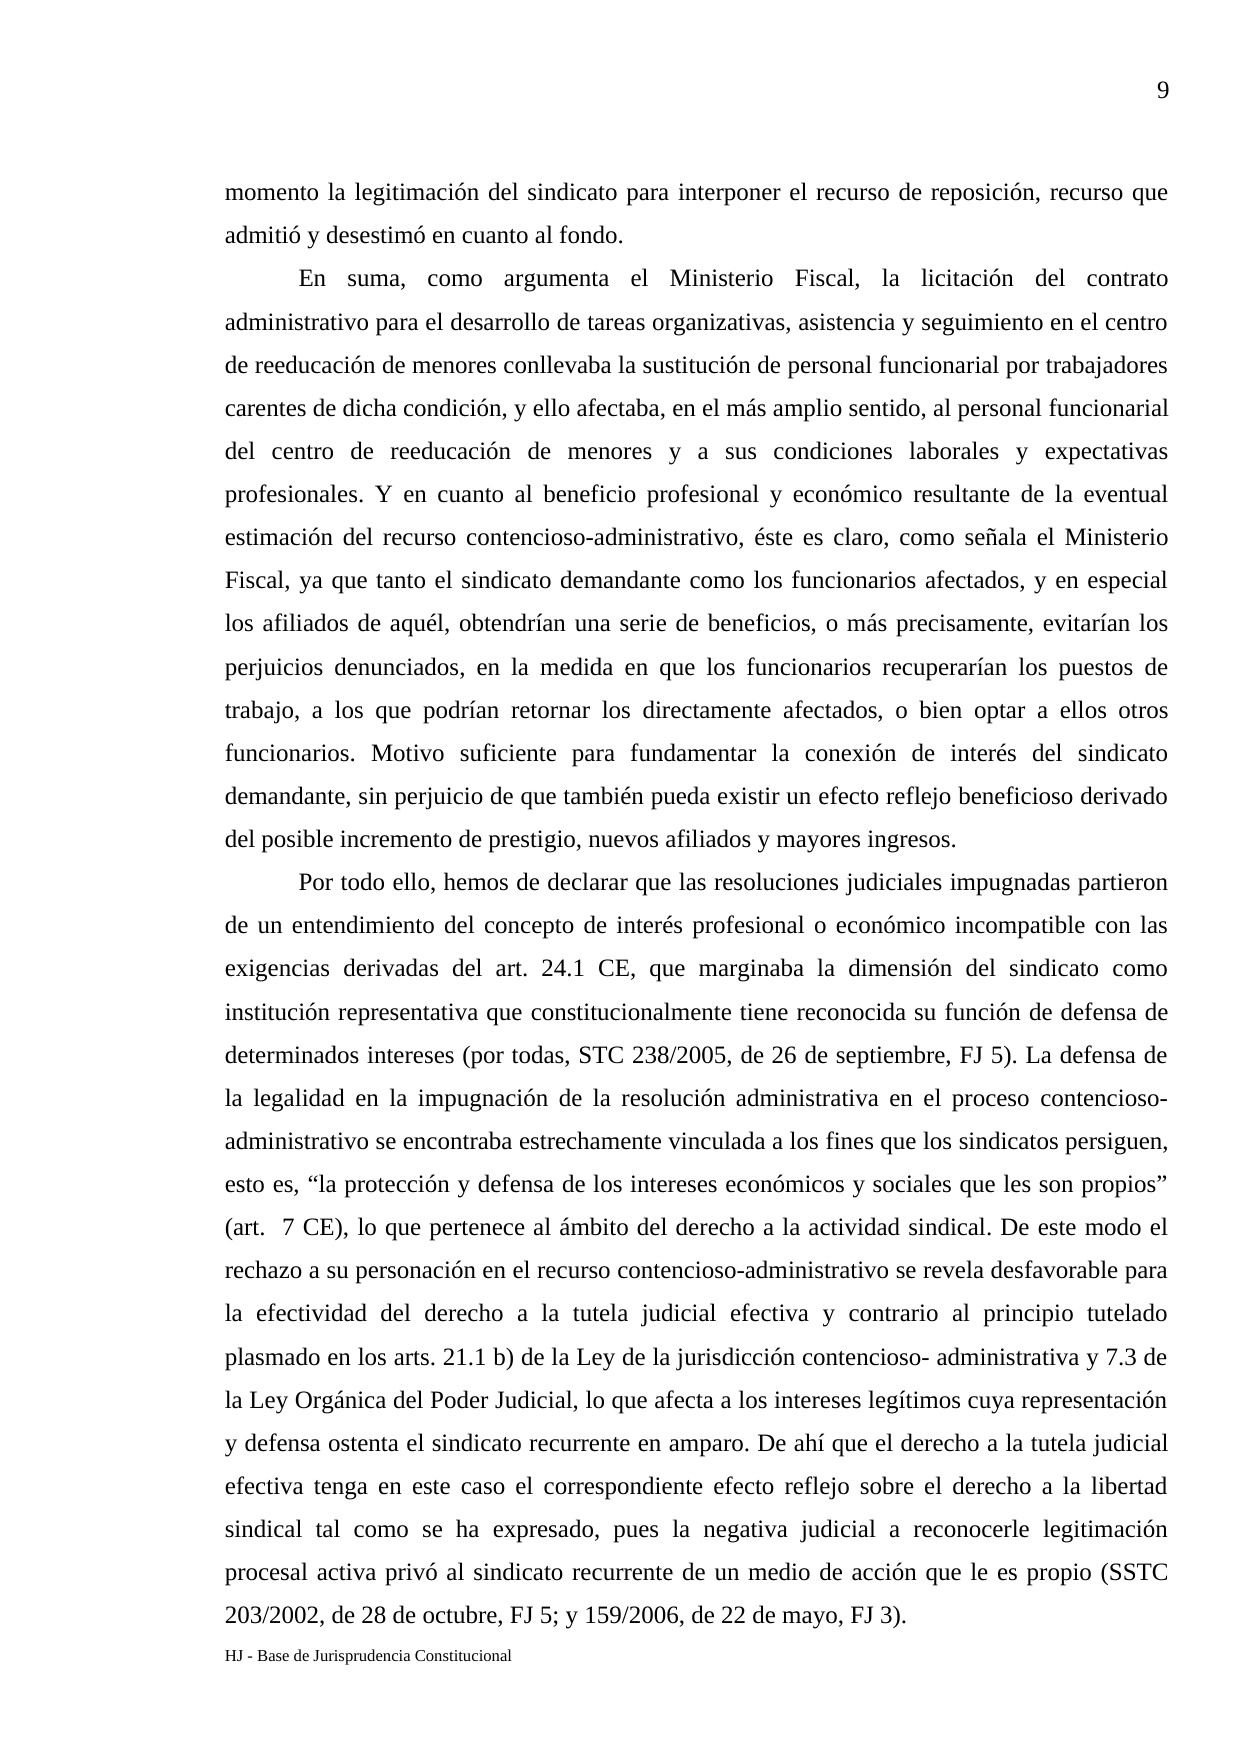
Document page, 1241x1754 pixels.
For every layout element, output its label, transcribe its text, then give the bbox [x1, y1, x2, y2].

text En suma, como argumenta el Ministerio Fiscal, la licitación del contrato administrativo para el desarrollo de tareas organizativas, asistencia y seguimiento en el centro de reeducación de menores conllevaba la sustitución de personal funcionarial por trabajadores carentes de dicha condición, y ello afectaba, en el más amplio sentido, al personal funcionarial del centro de reeducación de menores y a sus condiciones laborales y expectativas profesionales. Y en cuanto al beneficio profesional y económico resultante de la eventual estimación del recurso contencioso-administrativo, éste es claro, como señala el Ministerio Fiscal, ya que tanto el sindicato demandante como los funcionarios afectados, y en especial los afiliados de aquél, obtendrían una serie de beneficios, o más precisamente, evitarían los perjuicios denunciados, en la medida en que los funcionarios recuperarían los puestos de trabajo, a los que podrían retornar los directamente afectados, o bien optar a ellos otros funcionarios. Motivo suficiente para fundamentar la conexión de interés del sindicato demandante, sin perjuicio de que también pueda existir un efecto reflejo beneficioso derivado del posible incremento de prestigio, nuevos afiliados y mayores ingresos. [224, 263, 1169, 853]
text Por todo ello, hemos de declarar que las resoluciones judiciales impugnadas partieron de un entendimiento del concepto de interés profesional o económico incompatible con las exigencias derivadas del art. 24.1 CE, que marginaba la dimensión del sindicato como institución representativa que constitucionalmente tiene reconocida su función de defensa de determinados intereses (por todas, STC 238/2005, de 26 de septiembre, FJ 5). La defensa de la legalidad en la impugnación de la resolución administrativa en el proceso contencioso-administrativo se encontraba estrechamente vinculada a los fines que los sindicatos persiguen, esto es, “la protección y defensa de los intereses económicos y sociales que les son propios” (art. 7 CE), lo que pertenece al ámbito del derecho a la actividad sindical. De este modo el rechazo a su personación en el recurso contencioso-administrativo se revela desfavorable para la efectividad del derecho a la tutela judicial efectiva y contrario al principio tutelado plasmado en los arts. 21.1 b) de la Ley de la jurisdicción contencioso- administrativa y 7.3 de la Ley Orgánica del Poder Judicial, lo que afecta a los intereses legítimos cuya representación y defensa ostenta el sindicato recurrente en amparo. De ahí que el derecho a la tutela judicial efectiva tenga en este caso el correspondiente efecto reflejo sobre el derecho a la libertad sindical tal como se ha expresado, pues la negativa judicial a reconocerle legitimación procesal activa privó al sindicato recurrente de un medio de acción que le es propio (SSTC 203/2002, de 28 de octubre, FJ 5; y 159/2006, de 22 de mayo, FJ 3). [224, 867, 1169, 1629]
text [224, 177, 1169, 249]
